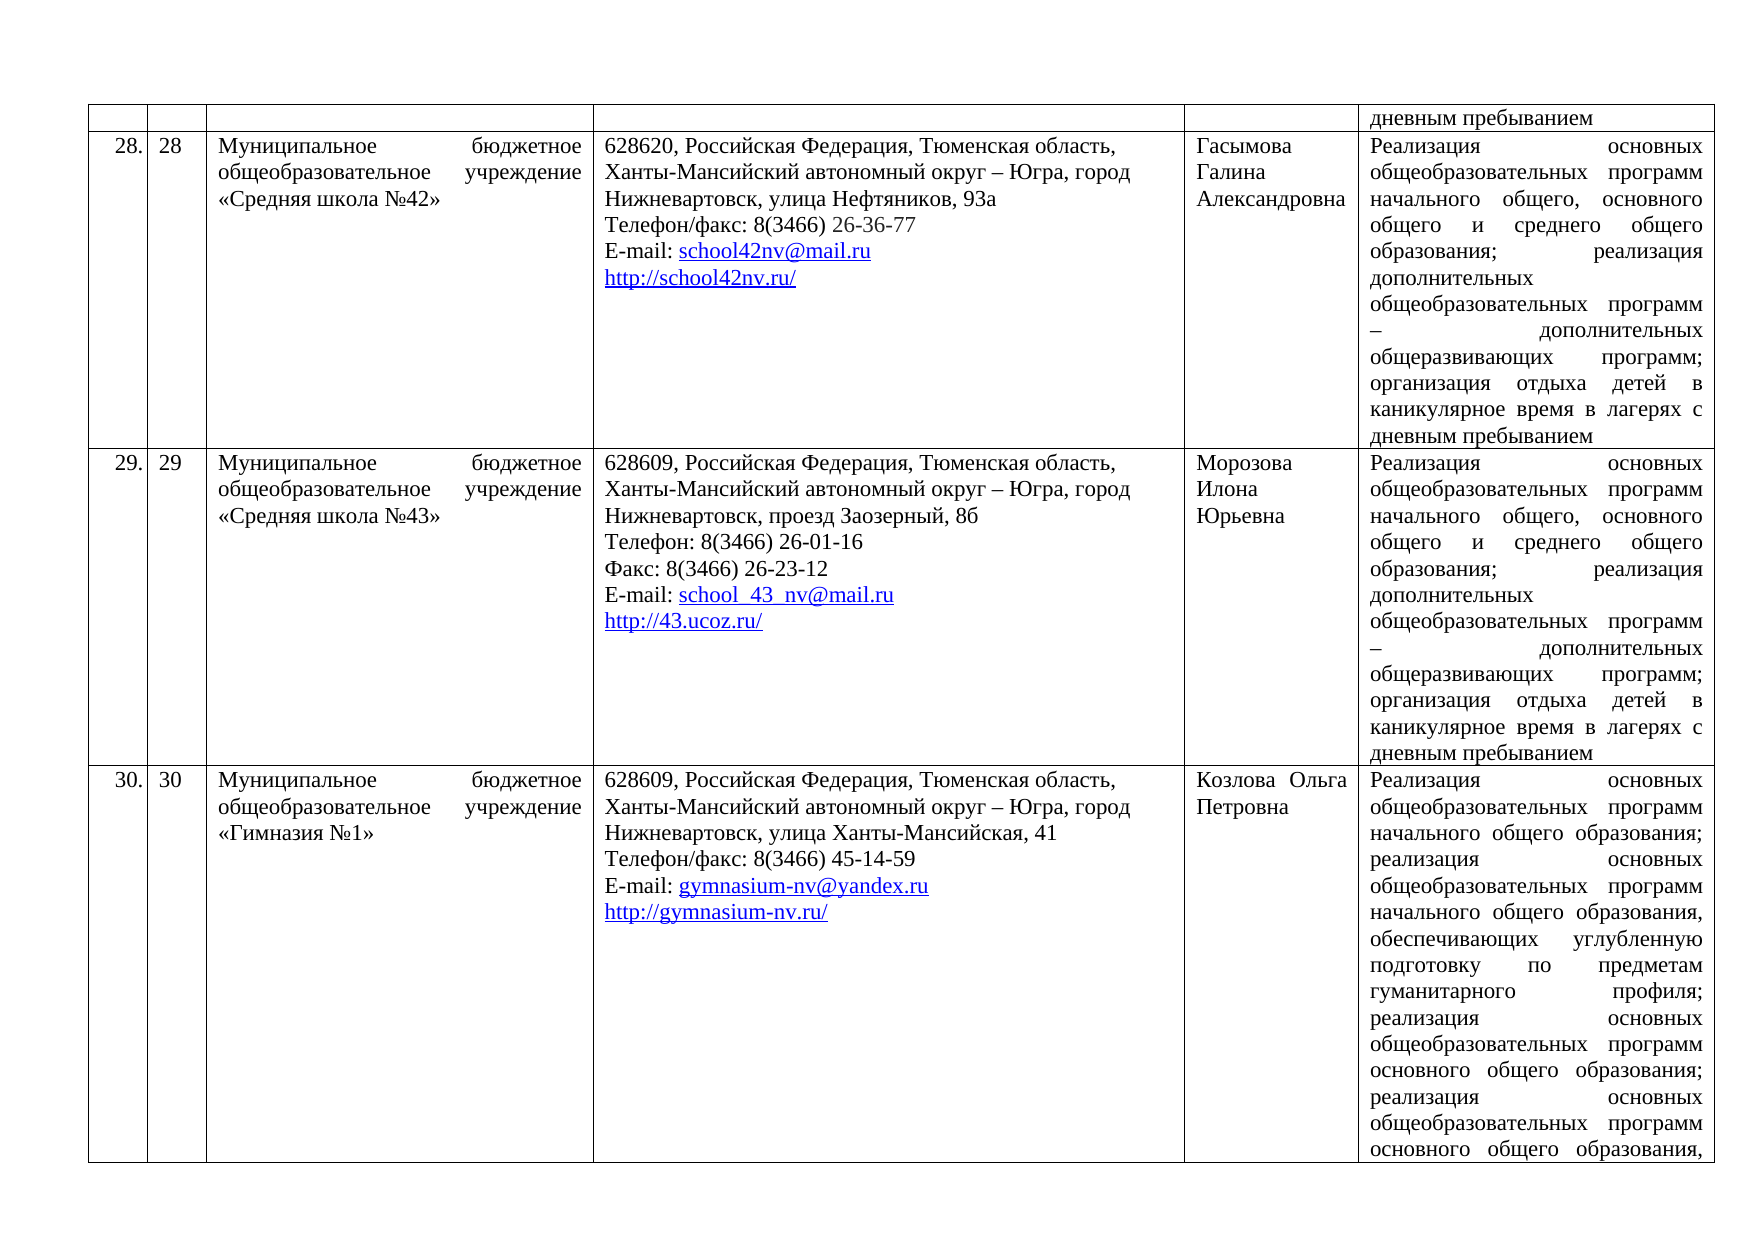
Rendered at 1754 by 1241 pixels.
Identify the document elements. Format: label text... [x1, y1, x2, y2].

table_cell [89, 105, 147, 131]
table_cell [207, 105, 593, 131]
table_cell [594, 105, 1184, 131]
table_cell [89, 766, 147, 1162]
table_cell Гасымова Галина Александровна [1185, 132, 1358, 448]
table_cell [1185, 766, 1358, 1162]
table_cell [89, 449, 147, 765]
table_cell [1359, 766, 1714, 1162]
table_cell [594, 766, 1184, 1162]
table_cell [207, 766, 593, 1162]
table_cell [1359, 105, 1714, 131]
table_cell Реализация основных общеобразовательных программ начального общего, основного общего и среднего общего образования; реализация дополнительных общеобразовательных программ – дополнительных общеразвивающих программ; организация отдыха детей в каникулярное время в лагерях с дневным пребыванием [1359, 132, 1714, 448]
table_cell Муниципальное бюджетное общеобразовательное учреждение «Средняя школа №43» [207, 449, 593, 765]
table_cell 27 [148, 105, 206, 131]
table_cell Реализация основных общеобразовательных программ начального общего, основного общего и среднего общего образования; реализация дополнительных общеобразовательных программ – дополнительных общеразвивающих программ; организация отдыха детей в каникулярное время в лагерях с дневным пребыванием [1359, 449, 1714, 765]
table_cell 30 [148, 766, 206, 1162]
table_cell 29 [148, 449, 206, 765]
table_cell 628609, Российская Федерация, Тюменская область, Ханты-Мансийский автономный округ – Югра, город Нижневартовск, проезд Заозерный, 8б Телефон: 8(3466) 26-01-16 Факс: 8(3466) 26-23-12 E-mail: school_43_nv@mail.ru http://43.ucoz.ru/ [594, 449, 1184, 765]
table_cell 28 [148, 132, 206, 448]
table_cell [1185, 105, 1358, 131]
table_cell 628620, Российская Федерация, Тюменская область, Ханты-Мансийский автономный округ – Югра, город Нижневартовск, улица Нефтяников, 93а Телефон/факс: 8(3466) 26-36-77 E-mail: school42nv@mail.ru http://school42nv.ru/ [594, 132, 1184, 448]
table_cell Морозова Илона Юрьевна [1185, 449, 1358, 765]
table_cell Муниципальное бюджетное общеобразовательное учреждение «Средняя школа №42» [207, 132, 593, 448]
table_cell [89, 132, 147, 448]
